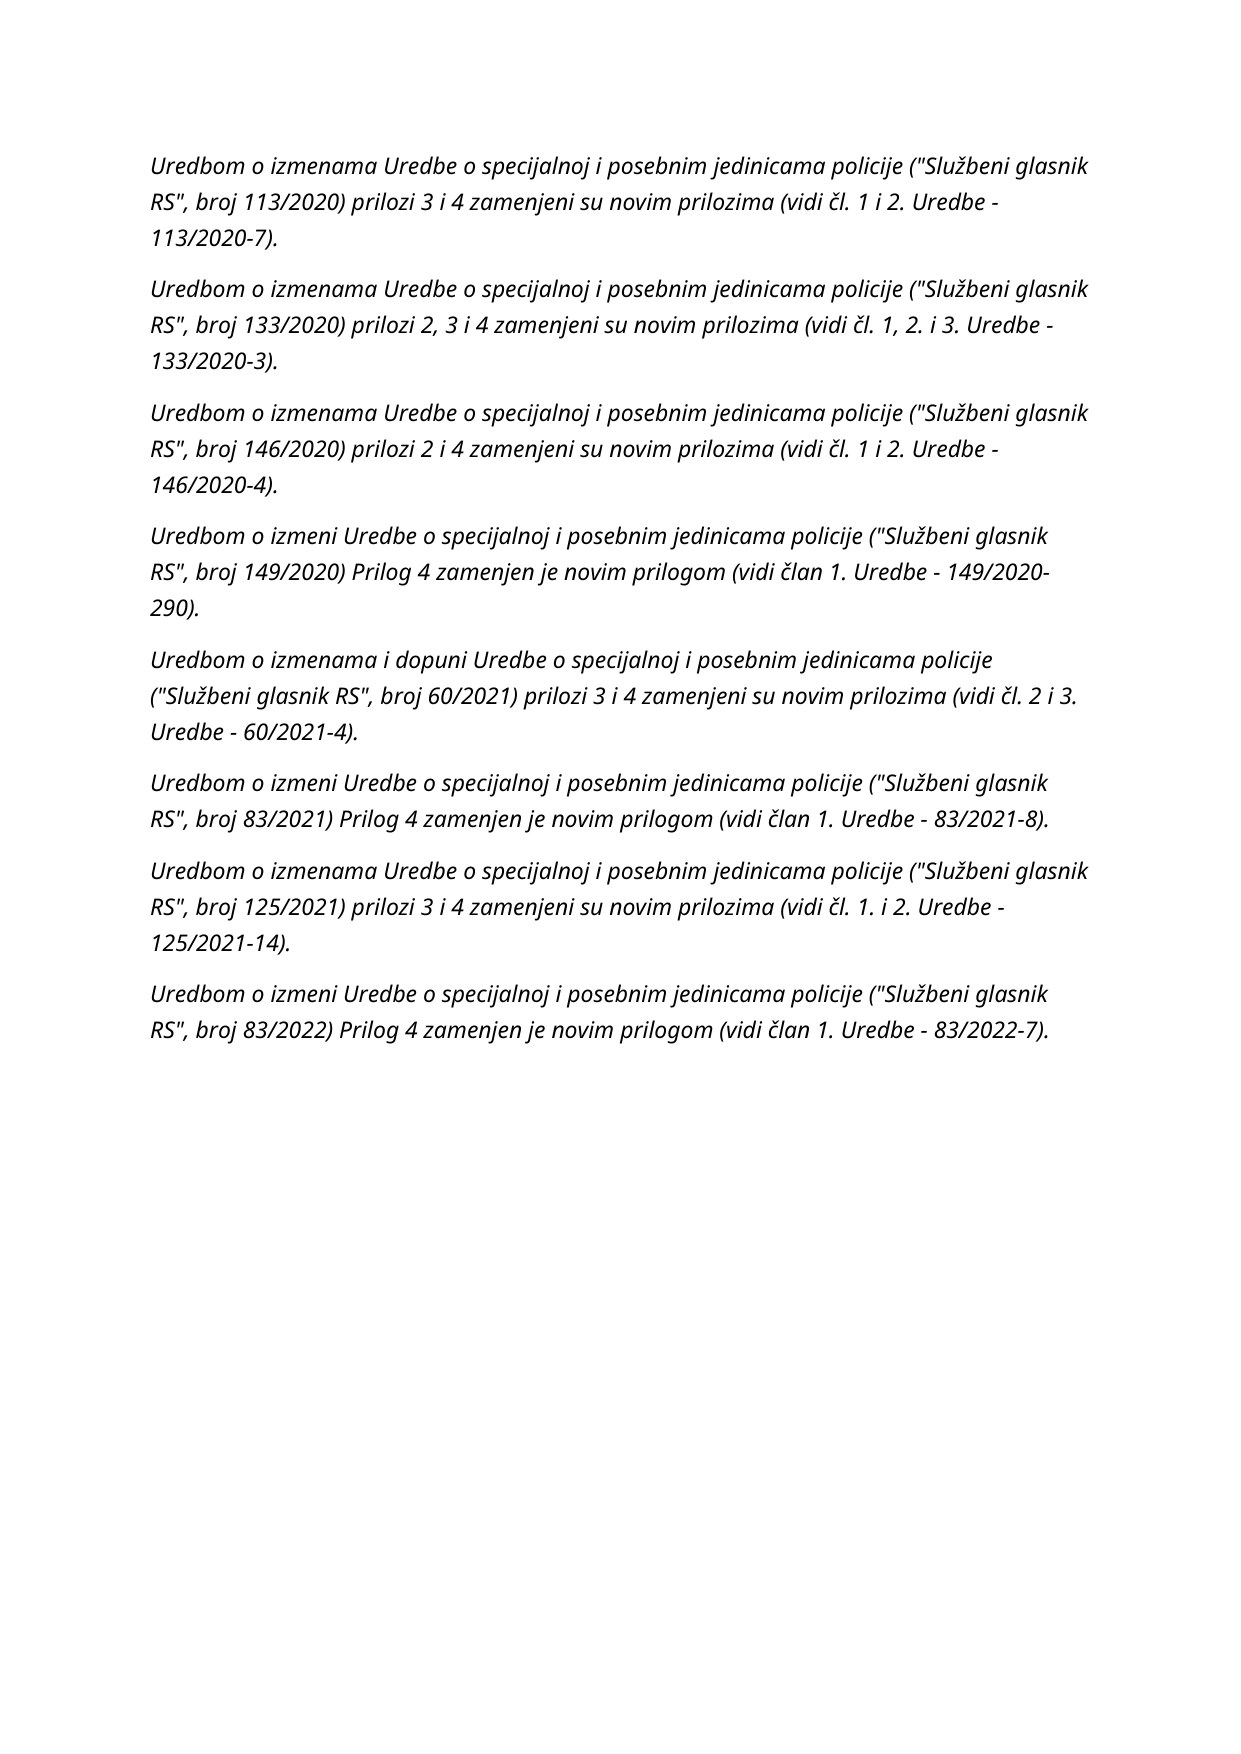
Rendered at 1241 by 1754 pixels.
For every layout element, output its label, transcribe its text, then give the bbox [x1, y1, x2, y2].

text Uredbom o izmeni Uredbe o specijalnoj i posebnim jedinicama policije ("Službeni glasnik RS", broj 149/2020) Prilog 4 zamenjen je novim prilogom (vidi član 1. Uredbe - 149/2020-290). [150, 520, 1090, 623]
text Uredbom o izmenama Uredbe o specijalnoj i posebnim jedinicama policije ("Službeni glasnik RS", broj 125/2021) prilozi 3 i 4 zamenjeni su novim prilozima (vidi čl. 1. i 2. Uredbe - 125/2021-14). [150, 855, 1090, 958]
text Uredbom o izmeni Uredbe o specijalnoj i posebnim jedinicama policije ("Službeni glasnik RS", broj 83/2022) Prilog 4 zamenjen je novim prilogom (vidi član 1. Uredbe - 83/2022-7). [150, 978, 1090, 1045]
text Uredbom o izmeni Uredbe o specijalnoj i posebnim jedinicama policije ("Službeni glasnik RS", broj 83/2021) Prilog 4 zamenjen je novim prilogom (vidi član 1. Uredbe - 83/2021-8). [150, 767, 1090, 834]
text Uredbom o izmenama Uredbe o specijalnoj i posebnim jedinicama policije ("Službeni glasnik RS", broj 133/2020) prilozi 2, 3 i 4 zamenjeni su novim prilozima (vidi čl. 1, 2. i 3. Uredbe - 133/2020-3). [150, 273, 1090, 377]
text Uredbom o izmenama Uredbe o specijalnoj i posebnim jedinicama policije ("Službeni glasnik RS", broj 146/2020) prilozi 2 i 4 zamenjeni su novim prilozima (vidi čl. 1 i 2. Uredbe - 146/2020-4). [150, 397, 1090, 500]
text Uredbom o izmenama i dopuni Uredbe o specijalnoj i posebnim jedinicama policije ("Službeni glasnik RS", broj 60/2021) prilozi 3 i 4 zamenjeni su novim prilozima (vidi čl. 2 i 3. Uredbe - 60/2021-4). [150, 644, 1090, 747]
text Uredbom o izmenama Uredbe o specijalnoj i posebnim jedinicama policije ("Službeni glasnik RS", broj 113/2020) prilozi 3 i 4 zamenjeni su novim prilozima (vidi čl. 1 i 2. Uredbe - 113/2020-7). [150, 150, 1090, 253]
